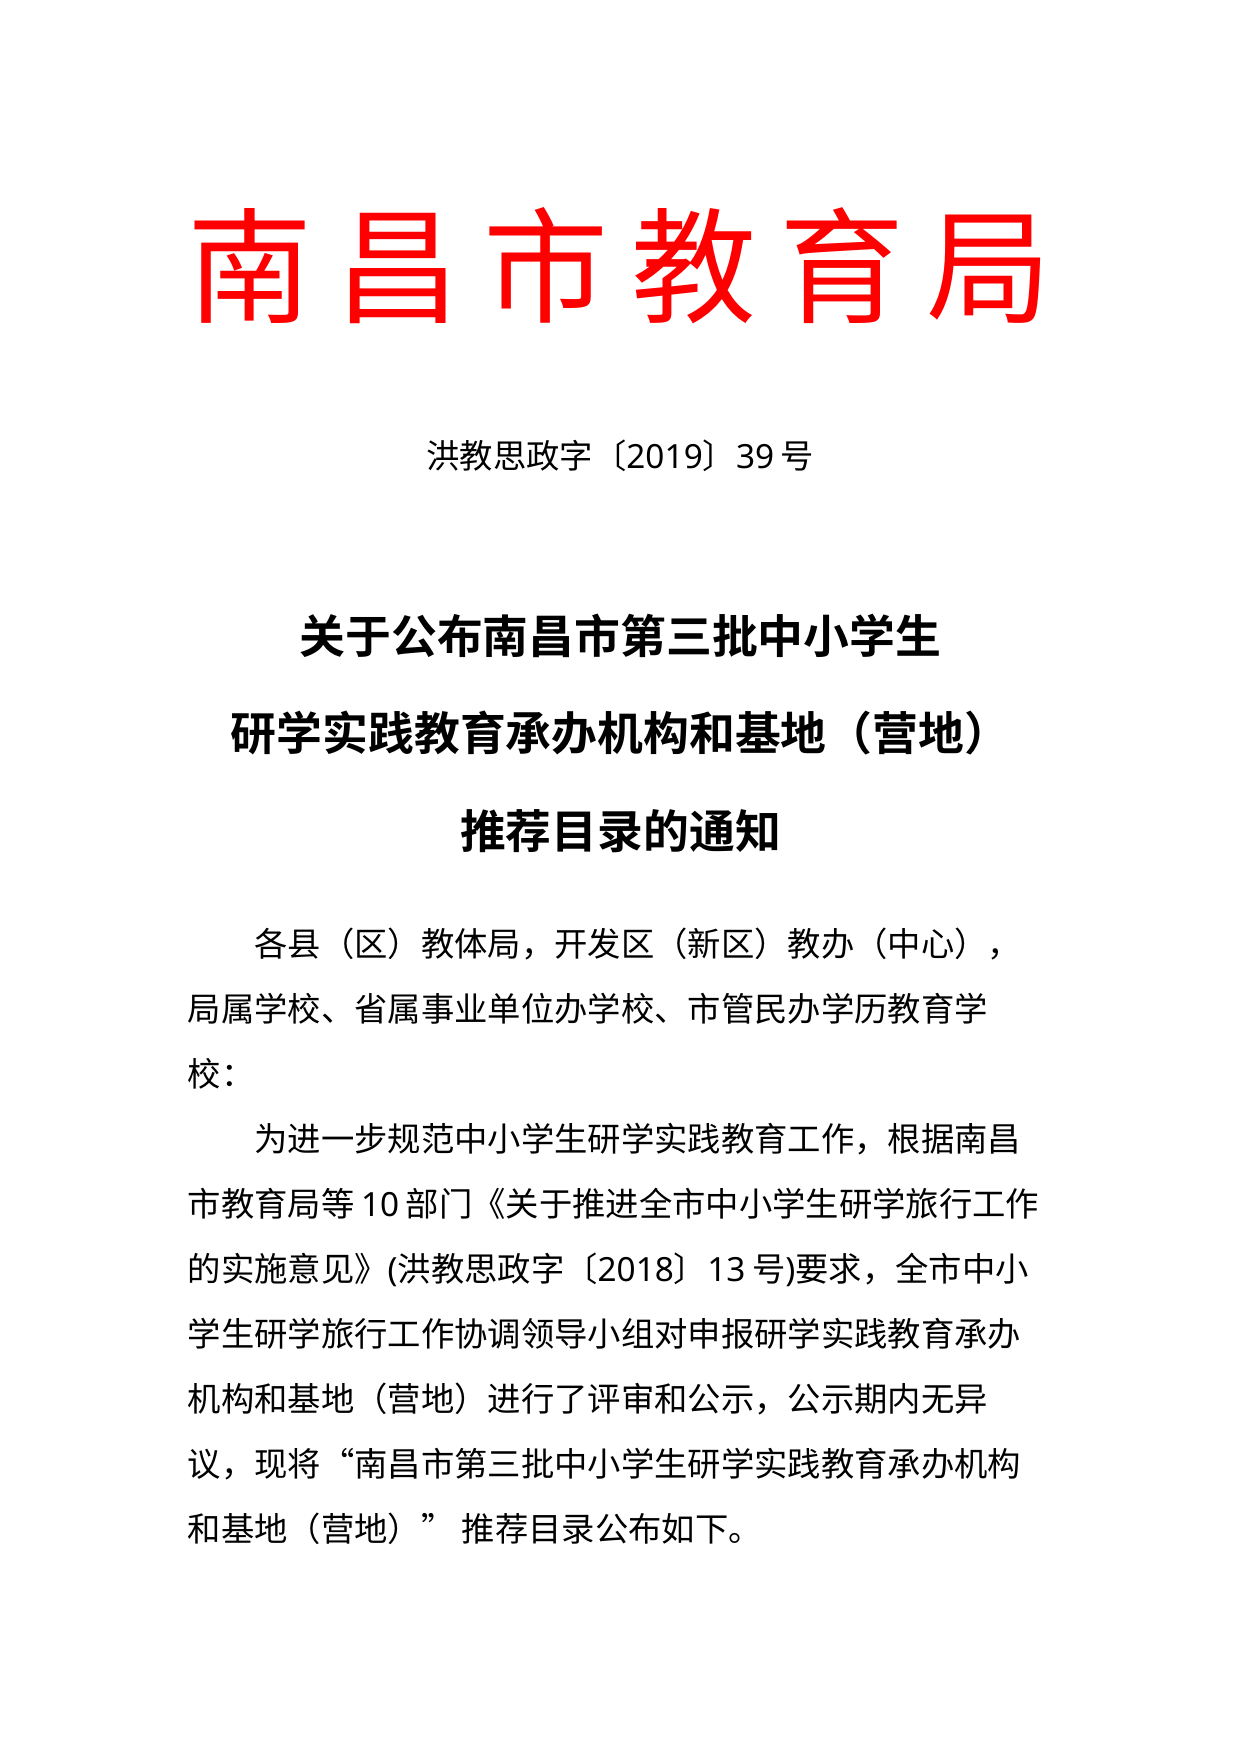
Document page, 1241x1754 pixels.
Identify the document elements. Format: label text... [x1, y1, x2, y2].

text 推荐目录的通知 [187, 779, 1053, 877]
text 关于公布南昌市第三批中小学生 [187, 584, 1053, 682]
text 研学实践教育承办机构和基地（营地） [187, 682, 1053, 779]
text 南昌市教育局 [187, 162, 1053, 357]
text 各县（区）教体局，开发区（新区）教办（中心），局属学校、省属事业单位办学校、市管民办学历教育学校： [187, 909, 1053, 1104]
text 为进一步规范中小学生研学实践教育工作，根据南昌市教育局等10部门《关于推进全市中小学生研学旅行工作的实施意见》(洪教思政字〔2018〕13号)要求，全市中小学生研学旅行工作协调领导小组对申报研学实践教育承办机构和基地（营地）进行了评审和公示，公示期内无异议，现将“南昌市第三批中小学生研学实践教育承办机构和基地（营地）” 推荐目录公布如下。 [187, 1104, 1053, 1559]
text 洪教思政字〔2019〕39号 [187, 422, 1053, 487]
